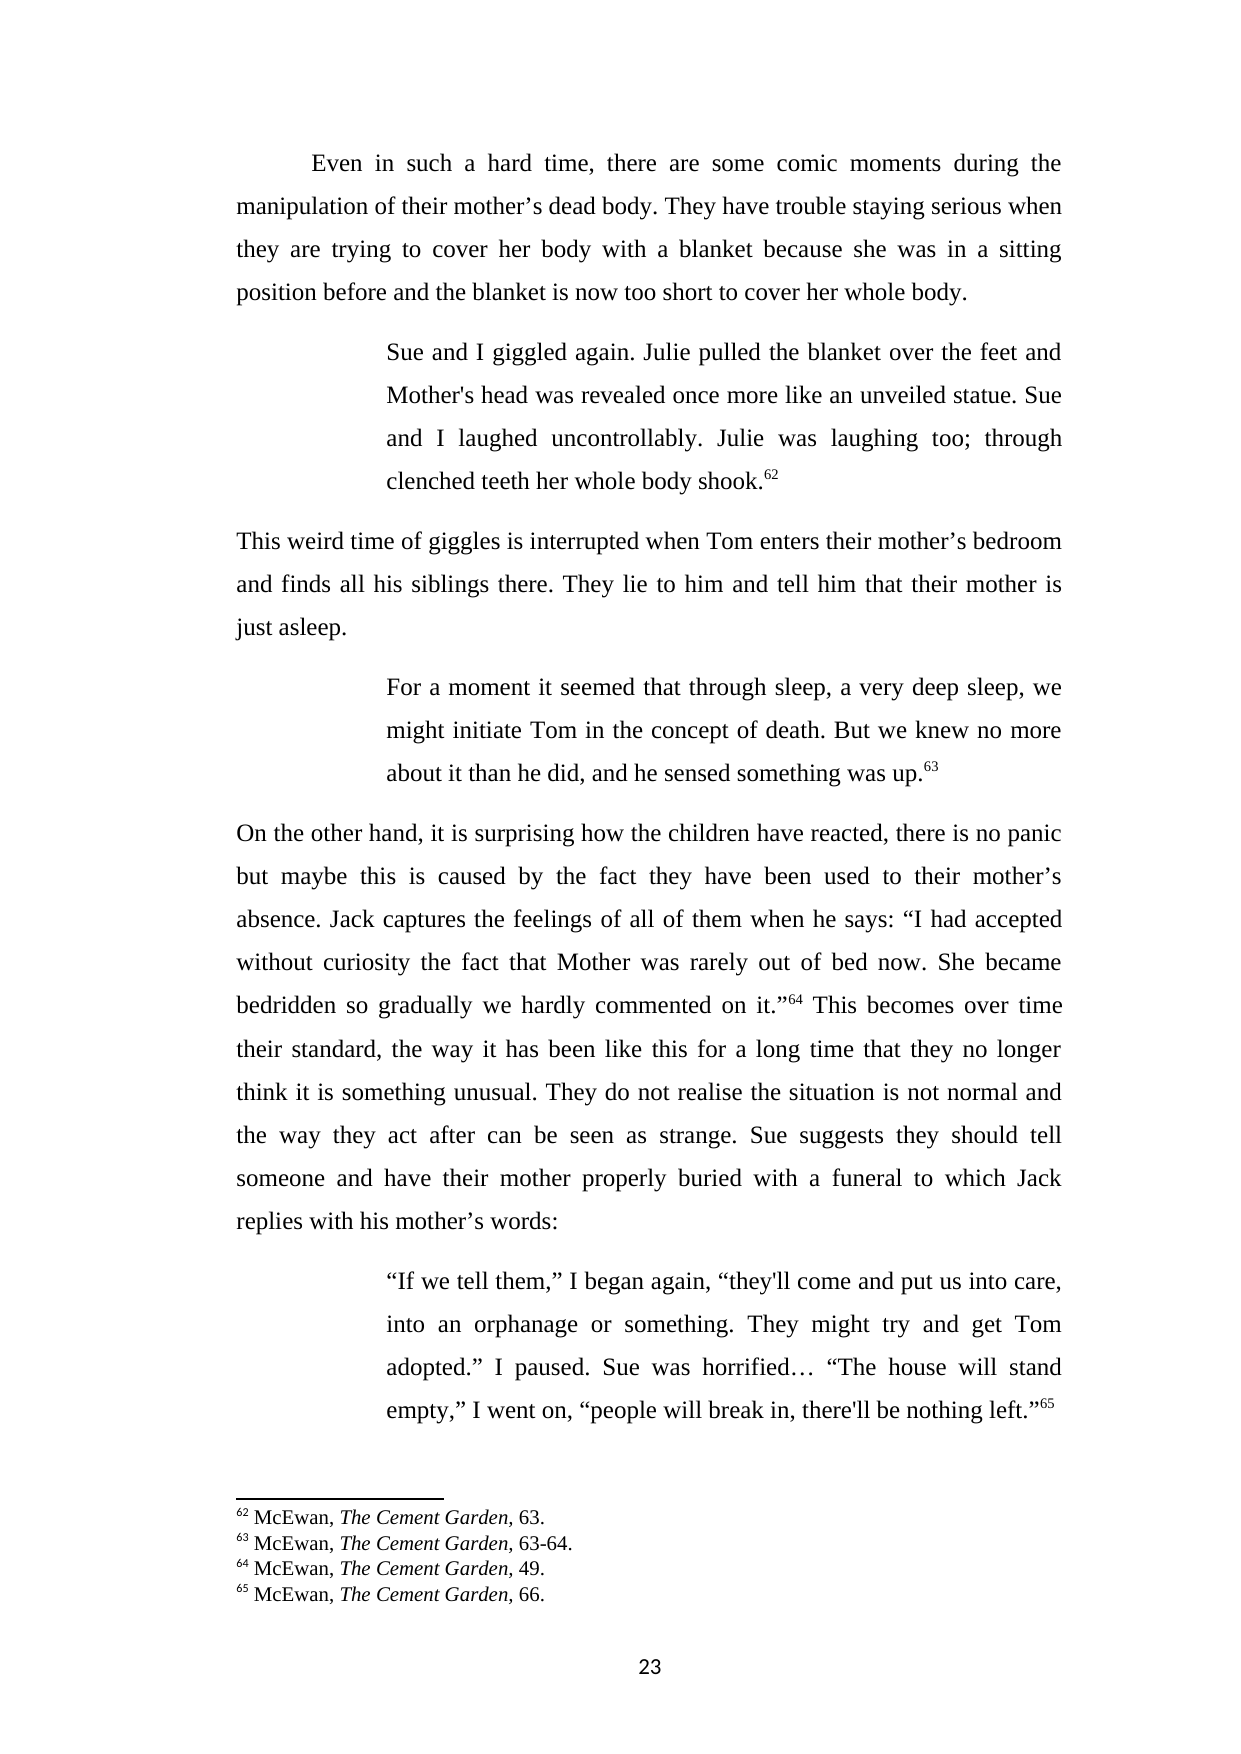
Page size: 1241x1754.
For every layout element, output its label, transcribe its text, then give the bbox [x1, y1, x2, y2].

text “If we tell them,” I began again, “they'll come and put us into care, into an orphanage or something. They might try and get Tom adopted.” I paused. Sue was horrified… “The house will stand empty,” I went on, “people will break in, there'll be nothing left.” [386, 1266, 1063, 1424]
text Sue and I giggled again. Julie pulled the blanket over the feet and Mother's head was revealed once more like an unveiled statue. Sue and I laughed uncontrollably. Julie was laughing too; through clenched teeth her whole body shook. [386, 337, 1063, 495]
text Even in such a hard time, there are some comic moments during the manipulation of their mother’s dead body. They have trouble staying serious when they are trying to cover her body with a blanket because she was in a sitting position before and the blanket is now too short to cover her whole body. [236, 148, 1063, 306]
text For a moment it seemed that through sleep, a very deep sleep, we might initiate Tom in the concept of death. But we knew no more about it than he did, and he sensed something was up. [386, 672, 1063, 787]
text This weird time of giggles is interrupted when Tom enters their mother’s bedroom and finds all his siblings there. They lie to him and tell him that their mother is just asleep. [236, 526, 1063, 641]
text On the other hand, it is surprising how the children have reacted, there is no panic but maybe this is caused by the fact they have been used to their mother’s absence. Jack captures the feelings of all of them when he says: “I had accepted without curiosity the fact that Mother was rarely out of bed now. She became bedridden so gradually we hardly commented on it.” This becomes over time their standard, the way it has been like this for a long time that they no longer think it is something unusual. They do not realise the situation is not normal and the way they act after can be seen as strange. Sue suggests they should tell someone and have their mother properly buried with a funeral to which Jack replies with his mother’s words: [236, 818, 1063, 1235]
